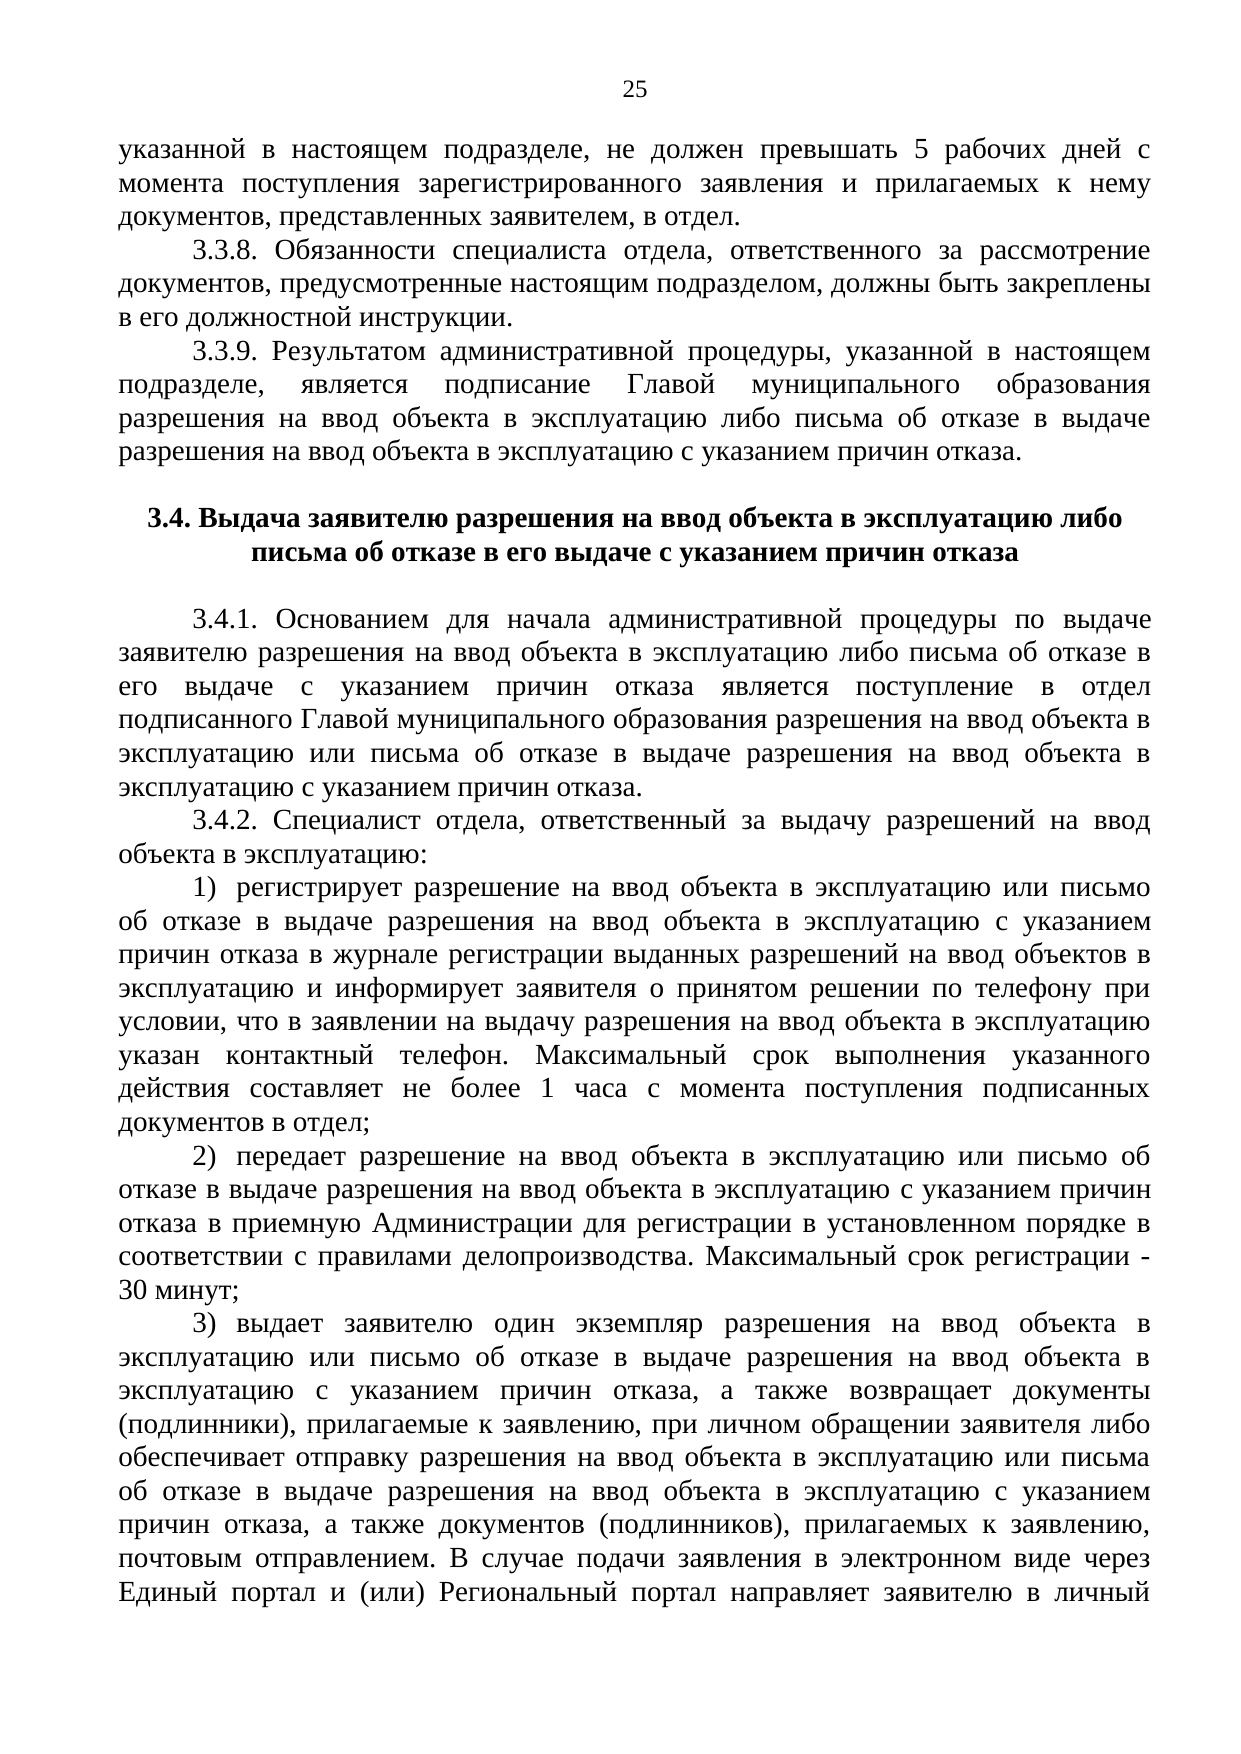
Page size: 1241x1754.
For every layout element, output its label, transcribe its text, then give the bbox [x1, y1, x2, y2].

text 3.4.1. Основанием для начала административной процедуры по выдаче заявителю разрешения на ввод объекта в эксплуатацию либо письма об отказе в его выдаче с указанием причин отказа является поступление в отдел подписанного Главой муниципального образования разрешения на ввод объекта в эксплуатацию или письма об отказе в выдаче разрешения на ввод объекта в эксплуатацию с указанием причин отказа. [118, 601, 1152, 802]
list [118, 1305, 1152, 1607]
text 3.4.2. Специалист отдела, ответственный за выдачу разрешений на ввод объекта в эксплуатацию: [118, 802, 1152, 869]
text 3.3.9. Результатом административной процедуры, указанной в настоящем подразделе, является подписание Главой муниципального образования разрешения на ввод объекта в эксплуатацию либо письма об отказе в выдаче разрешения на ввод объекта в эксплуатацию с указанием причин отказа. [118, 333, 1152, 467]
list передает разрешение на ввод объекта в эксплуатацию или письмо об отказе в выдаче разрешения на ввод объекта в эксплуатацию с указанием причин отказа в приемную Администрации для регистрации в установленном порядке в соответствии с правилами делопроизводства. Максимальный срок регистрации - 30 минут; [118, 1138, 1152, 1305]
text 3.4. Выдача заявителю разрешения на ввод объекта в эксплуатацию либо письма об отказе в его выдаче с указанием причин отказа [118, 500, 1152, 567]
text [118, 131, 1152, 232]
text 3.3.8. Обязанности специалиста отдела, ответственного за рассмотрение документов, предусмотренные настоящим подразделом, должны быть закреплены в его должностной инструкции. [118, 232, 1152, 333]
list регистрирует разрешение на ввод объекта в эксплуатацию или письмо об отказе в выдаче разрешения на ввод объекта в эксплуатацию с указанием причин отказа в журнале регистрации выданных разрешений на ввод объектов в эксплуатацию и информирует заявителя о принятом решении по телефону при условии, что в заявлении на выдачу разрешения на ввод объекта в эксплуатацию указан контактный телефон. Максимальный срок выполнения указанного действия составляет не более 1 часа с момента поступления подписанных документов в отдел; [118, 869, 1152, 1138]
